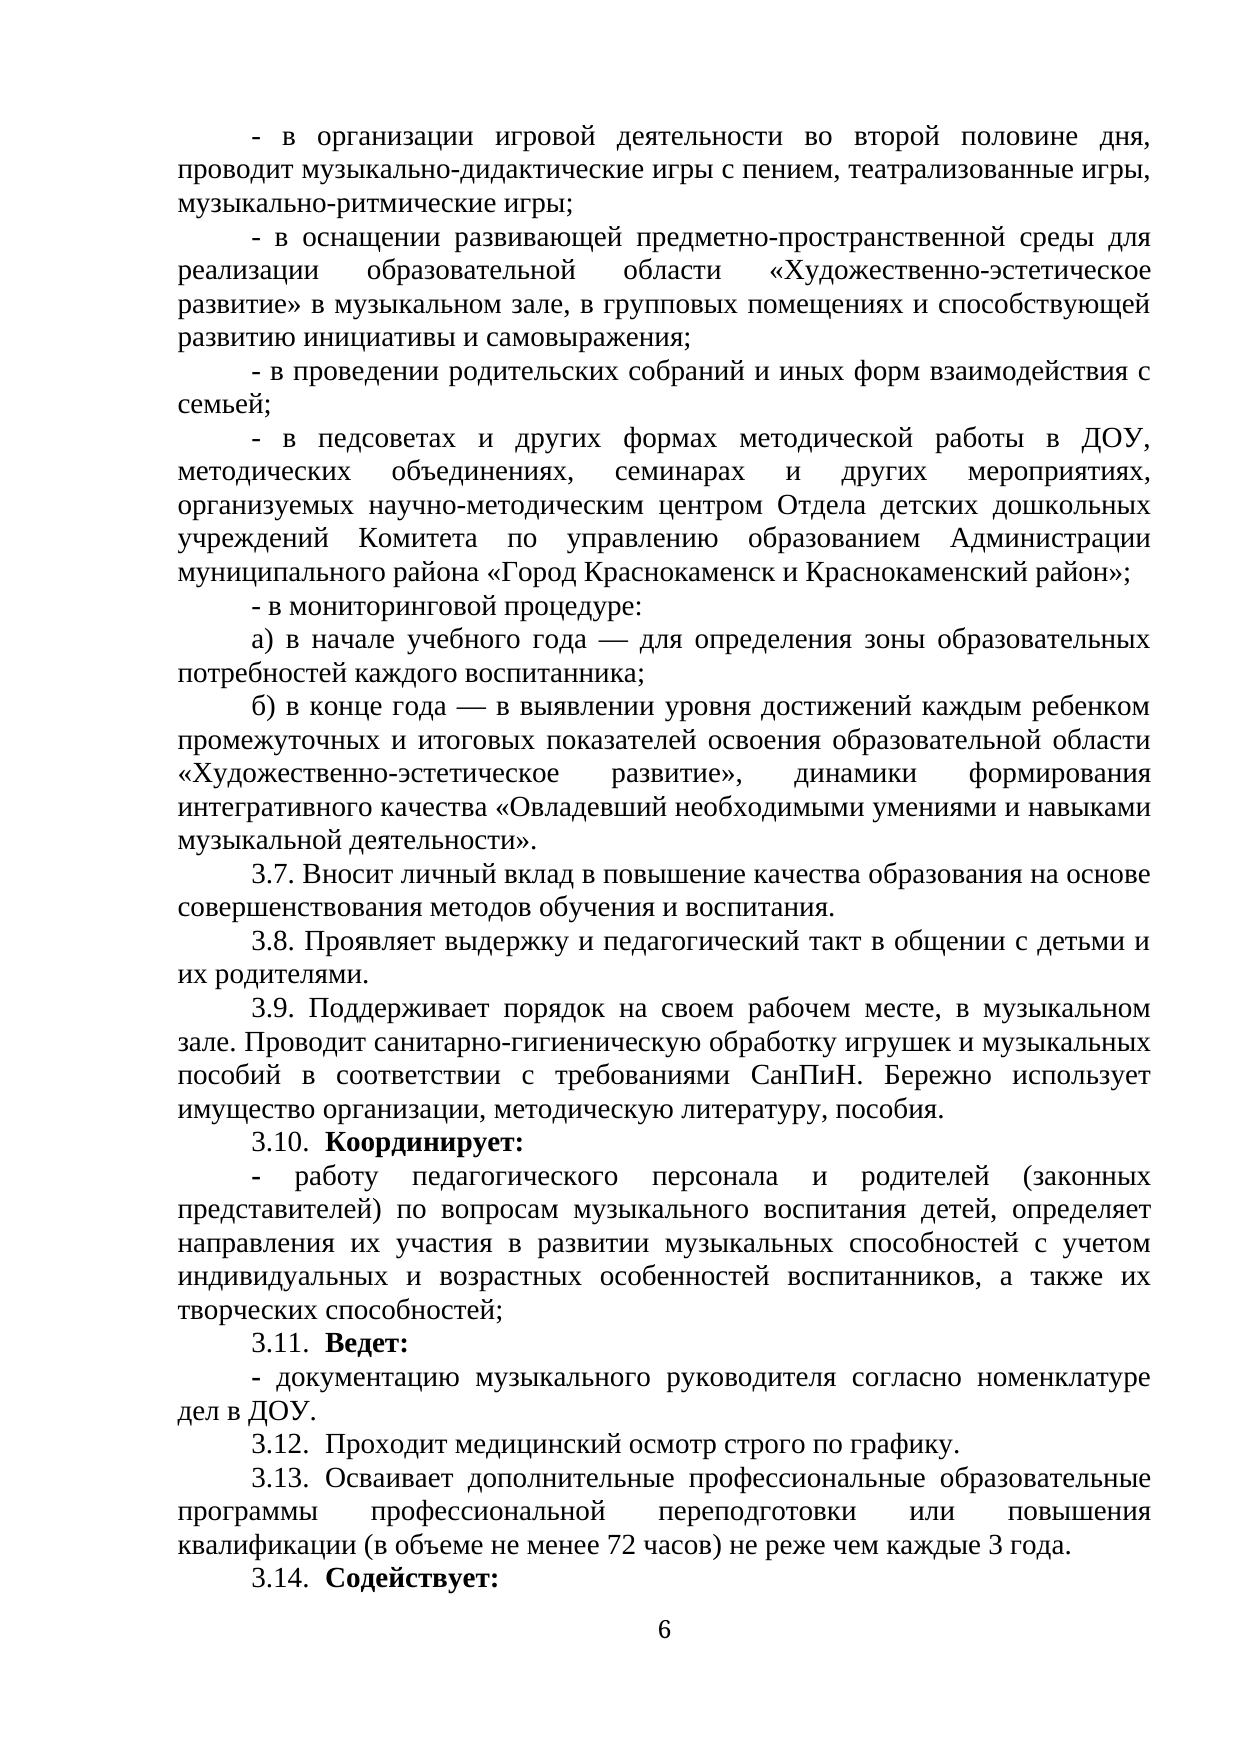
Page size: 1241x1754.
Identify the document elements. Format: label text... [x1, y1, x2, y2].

text 3.9. Поддерживает порядок на своем рабочем месте, в музыкальном зале. Проводит санитарно-гигиеническую обработку игрушек и музыкальных пособий в соответствии с требованиями СанПиН. Бережно использует имущество организации, методическую литературу, пособия. [177, 990, 1152, 1124]
text - в оснащении развивающей предметно-пространственной среды для реализации образовательной области «Художественно-эстетическое развитие» в музыкальном зале, в групповых помещениях и способствующей развитию инициативы и самовыражения; [177, 219, 1152, 353]
text - документацию музыкального руководителя согласно номенклатуре дел в ДОУ. [177, 1359, 1152, 1426]
text б) в конце года — в выявлении уровня достижений каждым ребенком промежуточных и итоговых показателей освоения образовательной области «Художественно-эстетическое развитие», динамики формирования интегративного качества «Овладевший необходимыми умениями и навыками музыкальной деятельности». [177, 688, 1152, 856]
text 3.8. Проявляет выдержку и педагогический такт в общении с детьми и их родителями. [177, 923, 1152, 990]
text 3.11. Ведет: [177, 1326, 1152, 1359]
text 3.7. Вносит личный вклад в повышение качества образования на основе совершенствования методов обучения и воспитания. [177, 856, 1152, 923]
text 3.12. Проходит медицинский осмотр строго по графику. [177, 1426, 1152, 1460]
text 3.13. Осваивает дополнительные профессиональные образовательные программы профессиональной переподготовки или повышения квалификации (в объеме не менее 72 часов) не реже чем каждые 3 года. [177, 1460, 1152, 1560]
text - в организации игровой деятельности во второй половине дня, проводит музыкально-дидактические игры с пением, театрализованные игры, музыкально-ритмические игры; [177, 118, 1152, 219]
text - в педсоветах и других формах методической работы в ДОУ, методических объединениях, семинарах и других мероприятиях, организуемых научно-методическим центром Отдела детских дошкольных учреждений Комитета по управлению образованием Администрации муниципального района «Город Краснокаменск и Краснокаменский район»; [177, 420, 1152, 588]
text 3.14. Содействует: [177, 1560, 1152, 1594]
text - в мониторинговой процедуре: [177, 588, 1152, 621]
text - в проведении родительских собраний и иных форм взаимодействия с семьей; [177, 353, 1152, 420]
text - работу педагогического персонала и родителей (законных представителей) по вопросам музыкального воспитания детей, определяет направления их участия в развитии музыкальных способностей с учетом индивидуальных и возрастных особенностей воспитанников, а также их творческих способностей; [177, 1158, 1152, 1326]
text а) в начале учебного года — для определения зоны образовательных потребностей каждого воспитанника; [177, 621, 1152, 688]
text 3.10. Координирует: [177, 1124, 1152, 1158]
